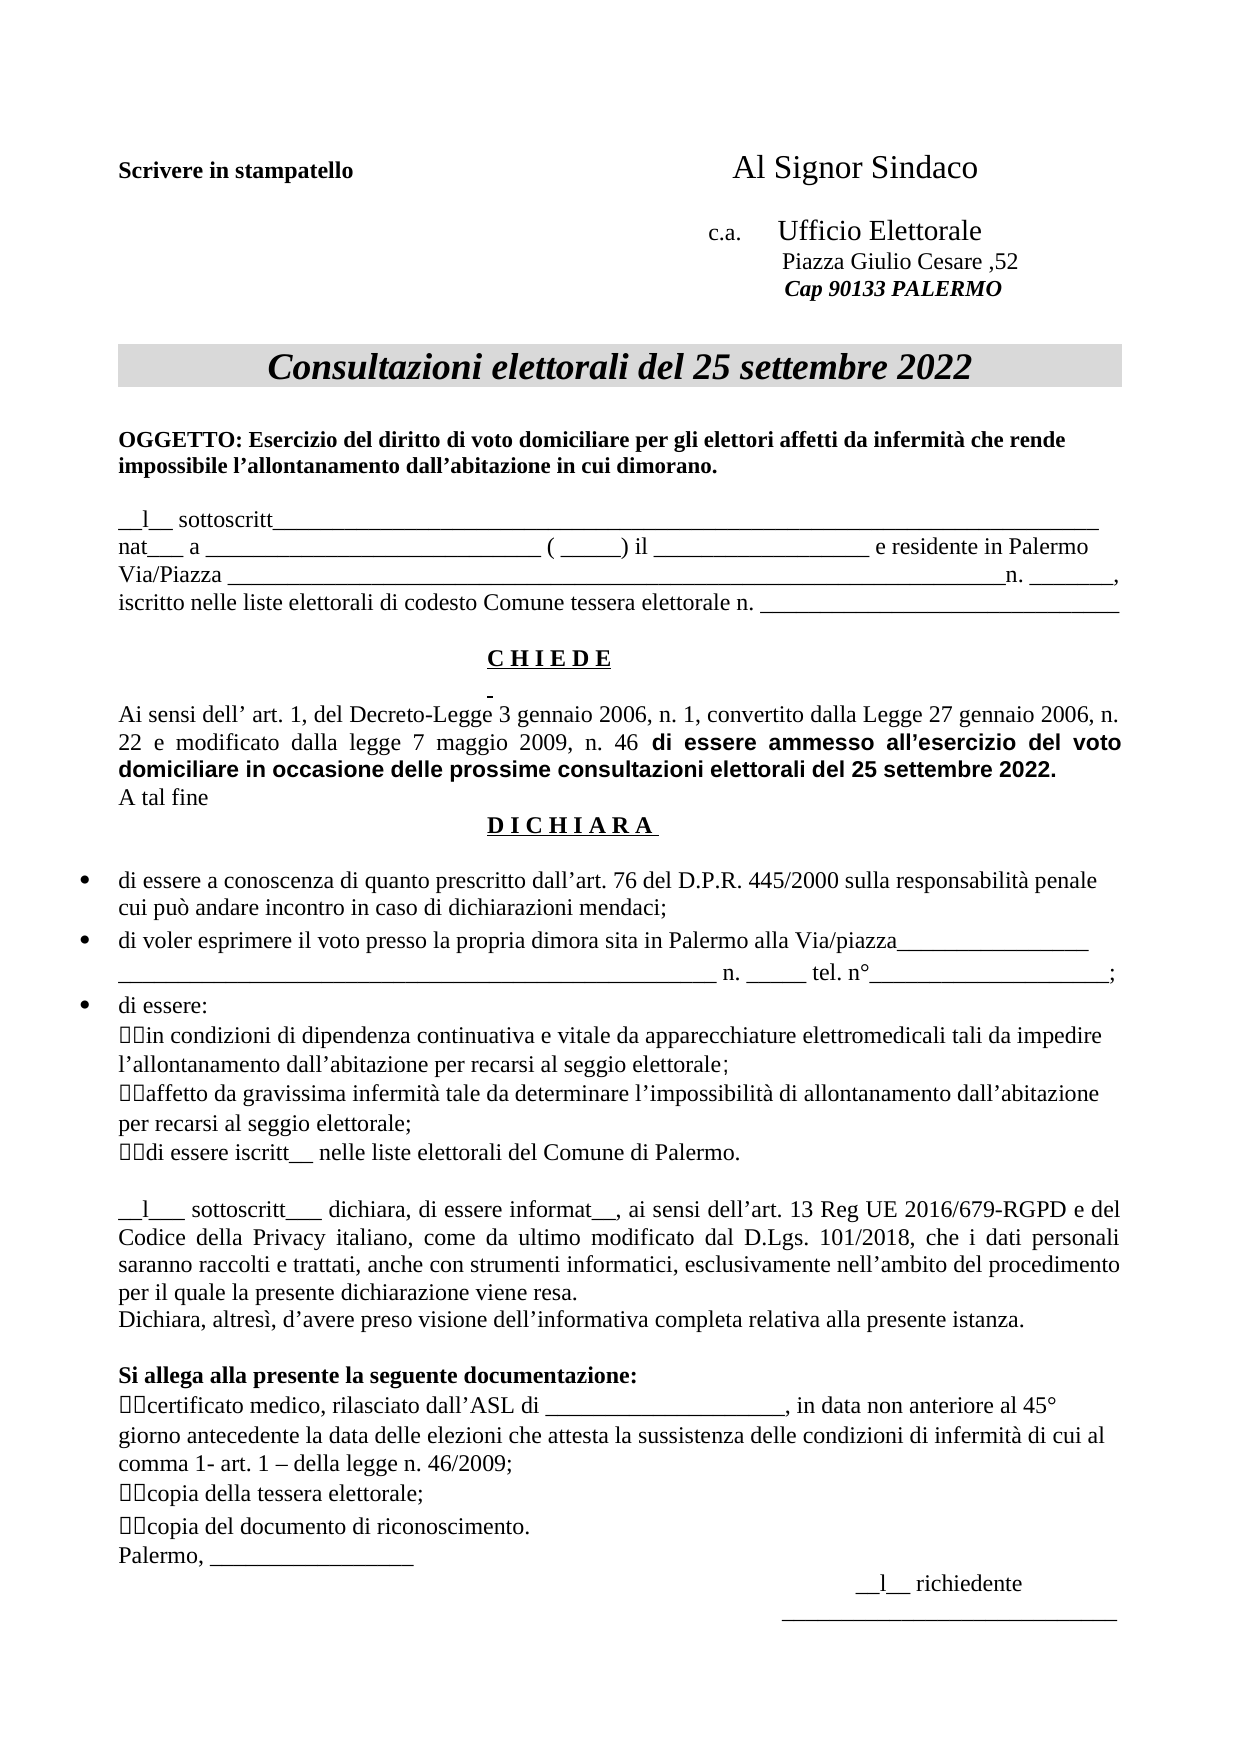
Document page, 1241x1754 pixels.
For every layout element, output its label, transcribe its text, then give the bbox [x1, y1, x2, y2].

text Ai sensi dell’ art. 1, del Decreto-Legge 3 gennaio 2006, n. 1, convertito dalla Legge 27 gennaio 2006, n. 22 e modificato dalla legge 7 maggio 2009, n. 46 di essere ammesso all’esercizio del voto domiciliare in occasione delle prossime consultazioni elettorali del 25 settembre 2022. [118, 700, 1122, 783]
text D I C H I A R A [487, 811, 1122, 838]
text ____________________________ [708, 1597, 1122, 1624]
text C H I E D E [487, 644, 1122, 671]
text __l___ sottoscritt___ dichiara, di essere informat__, ai sensi dell’art. 13 Reg UE 2016/679-RGPD e del Codice della Privacy italiano, come da ultimo modificato dal D.Lgs. 101/2018, che i dati personali saranno raccolti e trattati, anche con strumenti informatici, esclusivamente nell’ambito del procedimento per il quale la presente dichiarazione viene resa. [118, 1195, 1122, 1306]
text Dichiara, altresì, d’avere preso visione dell’informativa completa relativa alla presente istanza. [118, 1306, 1122, 1333]
text A tal fine [118, 783, 1122, 811]
list di essere: [81, 991, 1122, 1018]
text Si allega alla presente la seguente documentazione: [118, 1361, 1122, 1388]
text copia del documento di riconoscimento. [118, 1509, 1122, 1541]
text Scrivere in stampatello Al Signor Sindaco [118, 148, 1122, 186]
text OGGETTO: Esercizio del diritto di voto domiciliare per gli elettori affetti da infermità che rende impossibile l’allontanamento dall’abitazione in cui dimorano. [118, 426, 1122, 478]
text per recarsi al seggio elettorale; [118, 1109, 1122, 1136]
text affetto da gravissima infermità tale da determinare l’impossibilità di allontanamento dall’abitazione [118, 1077, 1122, 1109]
text Piazza Giulio Cesare ,52 [118, 247, 1122, 275]
text certificato medico, rilasciato dall’ASL di ____________________, in data non anteriore al 45° giorno antecedente la data delle elezioni che attesta la sussistenza delle condizioni di infermità di cui al comma 1- art. 1 – della legge n. 46/2009; [118, 1388, 1122, 1476]
text in condizioni di dipendenza continuativa e vitale da apparecchiature elettromedicali tali da impedire [118, 1018, 1122, 1050]
text c.a. Ufficio Elettorale [634, 213, 1122, 247]
text Cap 90133 PALERMO [118, 275, 1122, 301]
text __l__ richiedente [782, 1569, 1122, 1597]
text __________________________________________________ n. _____ tel. n°____________________; [118, 958, 1122, 986]
text copia della tessera elettorale; [118, 1476, 1122, 1509]
text l’allontanamento dall’abitazione per recarsi al seggio elettorale; [118, 1050, 1122, 1077]
text Palermo, _________________ [118, 1541, 1122, 1569]
text __l__ sottoscritt_____________________________________________________________________ nat___ a ____________________________ ( _____) il __________________ e residente in Palermo Via/Piazza _________________________________________________________________n. _______, iscritto nelle liste elettorali di codesto Comune tessera elettorale n. ______________________________ [118, 505, 1122, 615]
list di voler esprimere il voto presso la propria dimora sita in Palermo alla Via/piazza________________ [81, 926, 1122, 953]
list di essere a conoscenza di quanto prescritto dall’art. 76 del D.P.R. 445/2000 sulla responsabilità penale cui può andare incontro in caso di dichiarazioni mendaci; [81, 866, 1122, 921]
text Consultazioni elettorali del 25 settembre 2022 [118, 344, 1122, 387]
text di essere iscritt__ nelle liste elettorali del Comune di Palermo. [118, 1136, 1122, 1167]
